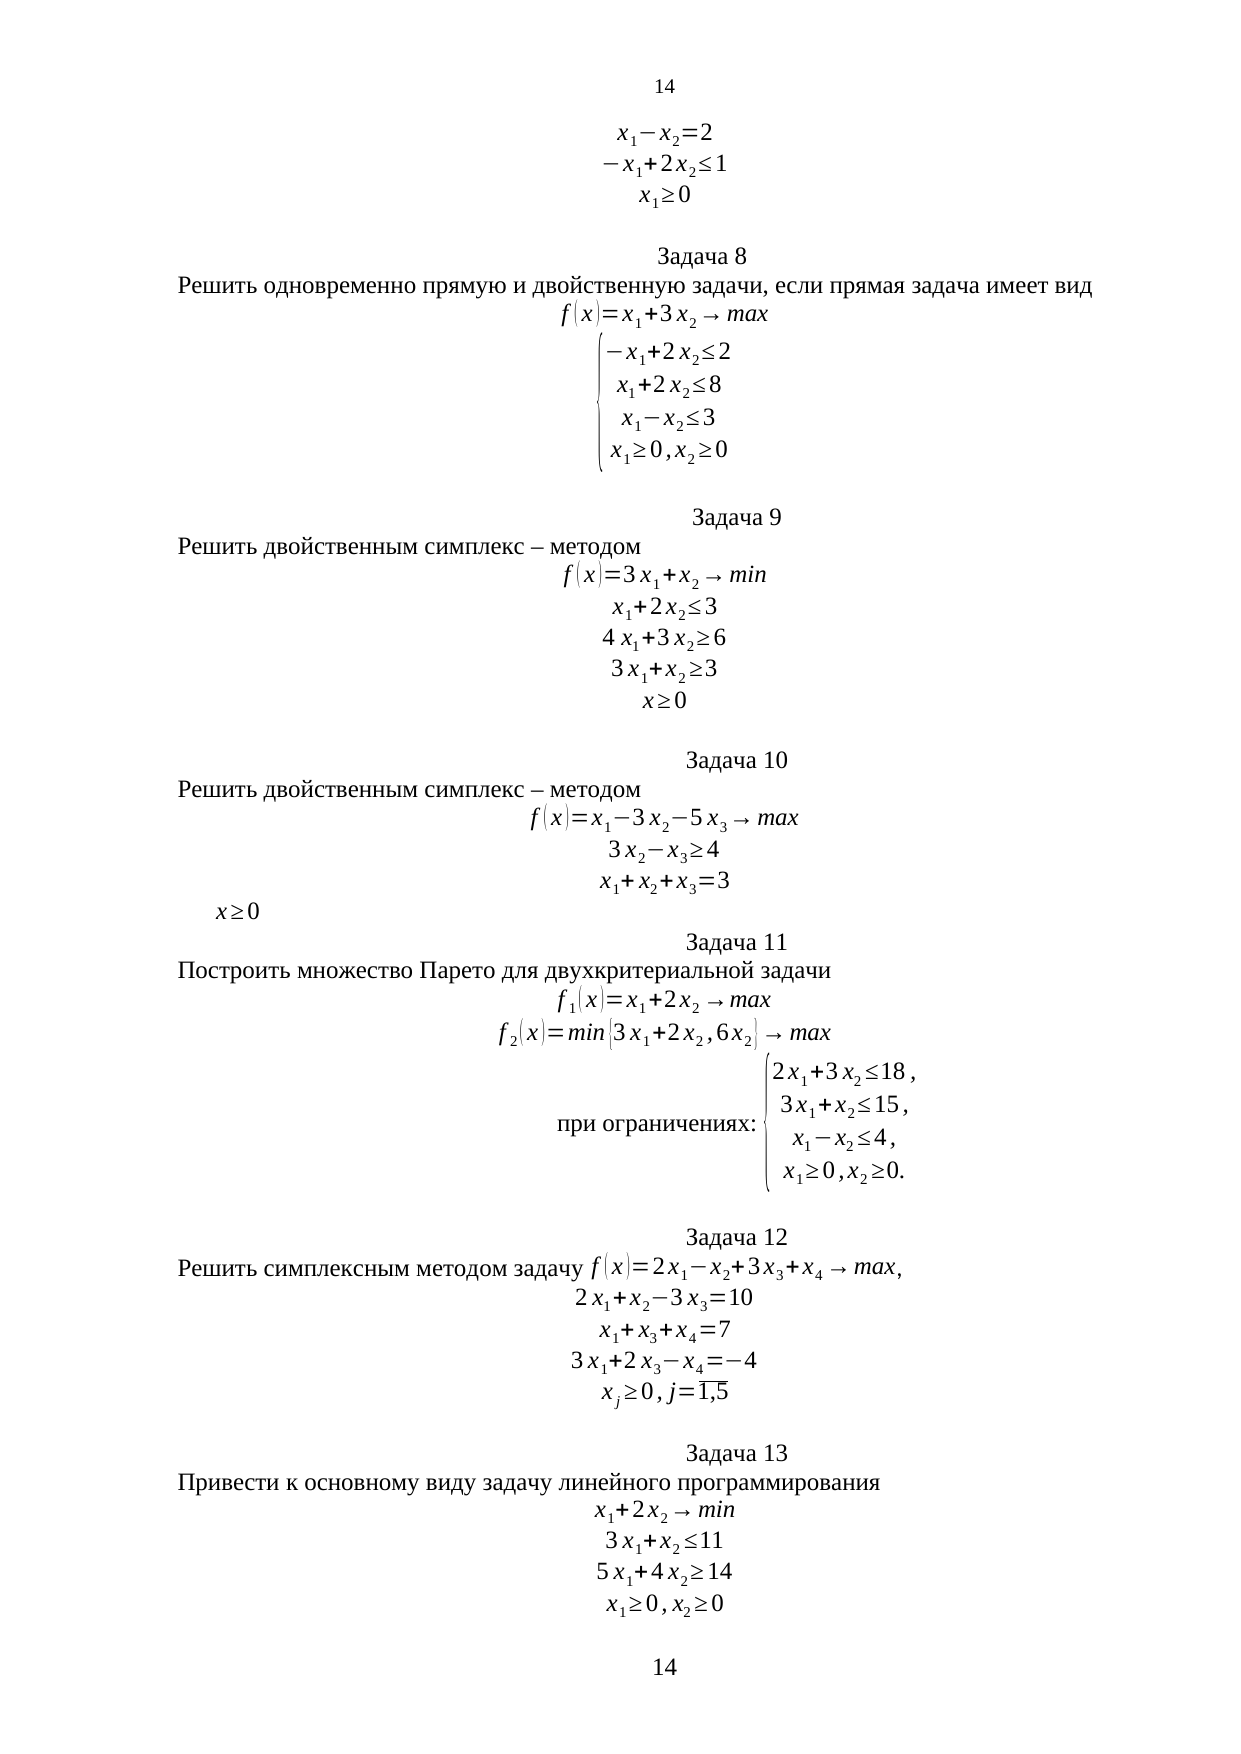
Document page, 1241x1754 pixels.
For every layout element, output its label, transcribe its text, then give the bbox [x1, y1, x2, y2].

text Задача 11 [248, 927, 1152, 955]
list Решить двойственным симплекс – методом [177, 774, 1152, 802]
text Построить множество Парето для двухкритериальной задачи [177, 955, 1152, 984]
text Задача 9 [248, 502, 1152, 531]
text Решить одновременно прямую и двойственную задачи, если прямая задача имеет вид [177, 270, 1152, 298]
text Задача 13 [248, 1438, 1152, 1467]
list Решить двойственным симплекс – методом [177, 531, 1152, 559]
text Задача 10 [248, 745, 1152, 774]
list Решить симплексным методом задачу , [177, 1251, 1152, 1284]
text Задача 8 [252, 241, 1152, 270]
text при ограничениях: [248, 1052, 1152, 1193]
text Задача 12 [248, 1222, 1152, 1251]
text Привести к основному виду задачу линейного программирования [177, 1467, 1152, 1496]
